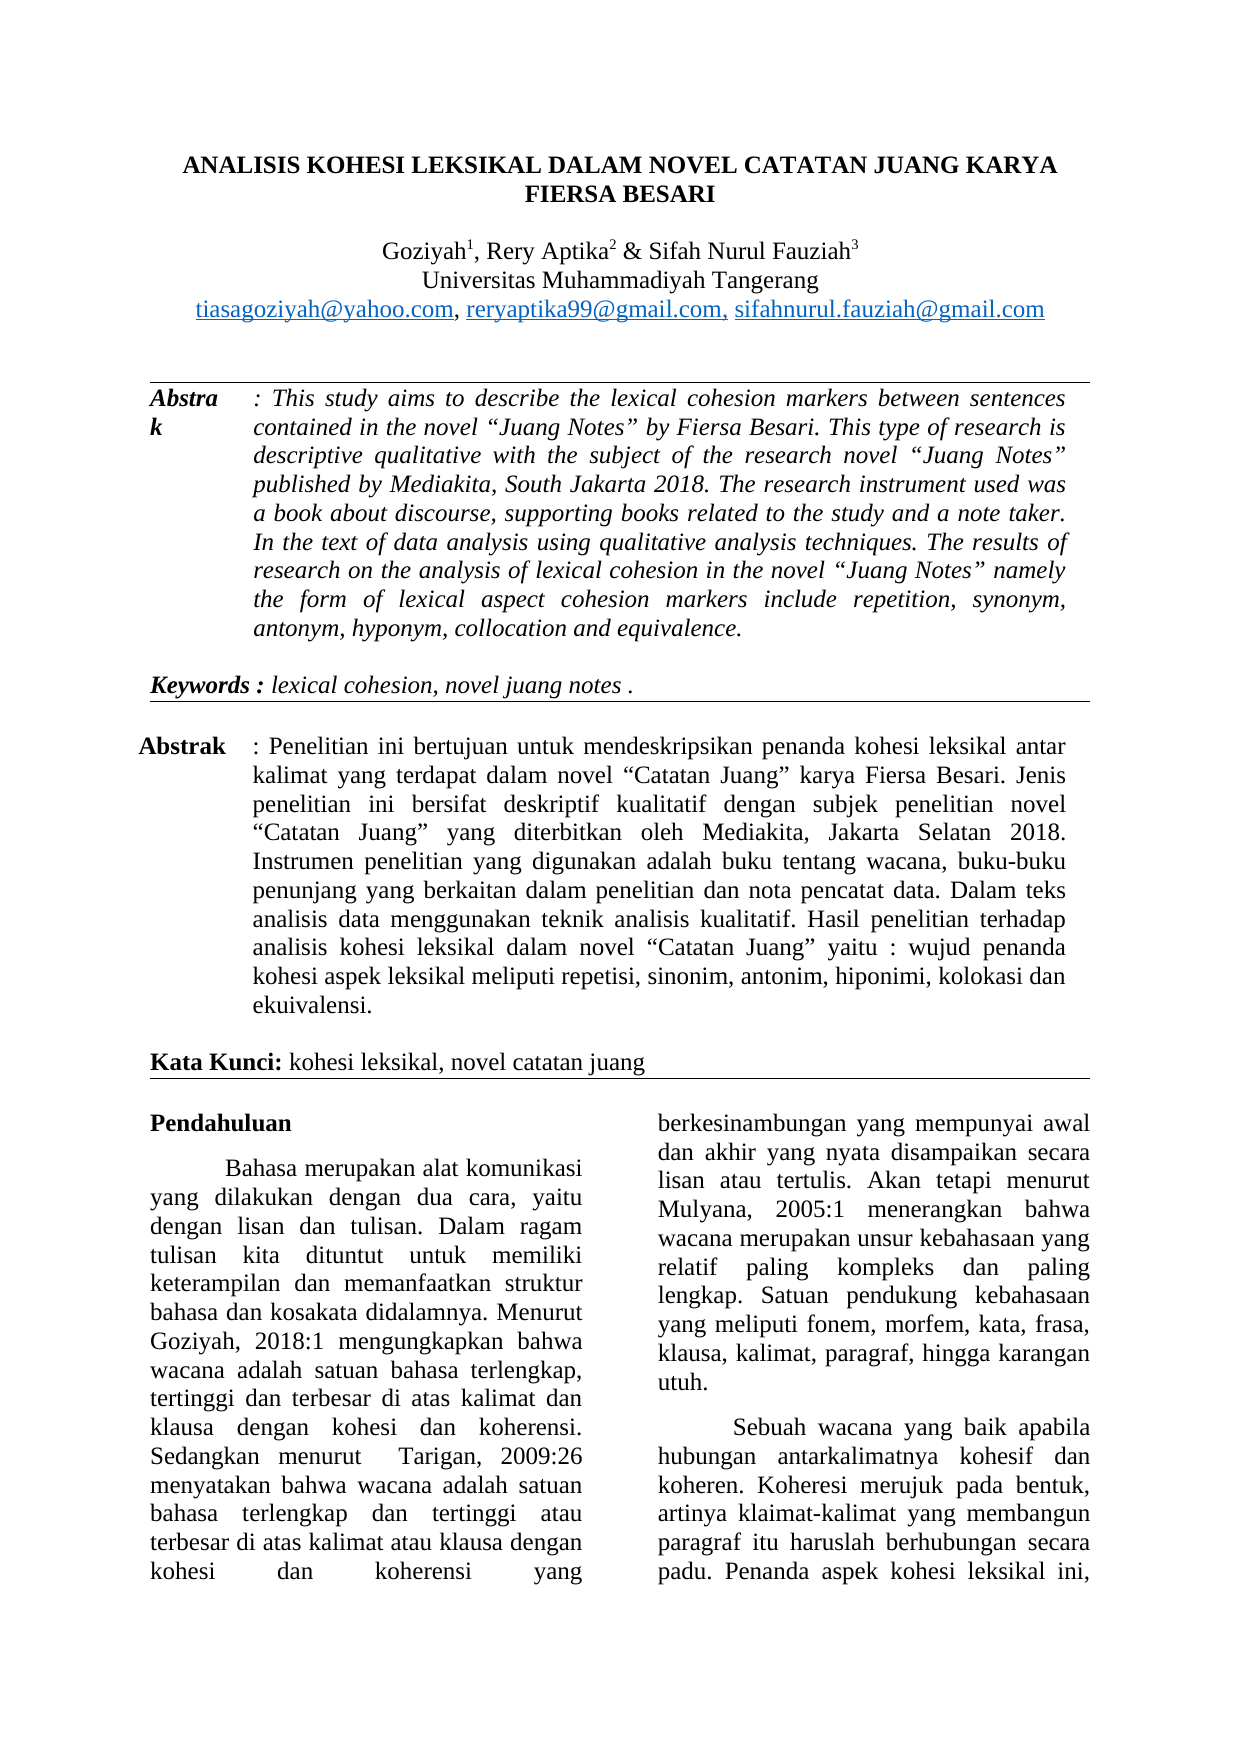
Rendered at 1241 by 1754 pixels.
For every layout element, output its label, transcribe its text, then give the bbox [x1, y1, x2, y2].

text ANALISIS KOHESI LEKSIKAL DALAM NOVEL CATATAN JUANG KARYA FIERSA BESARI [150, 150, 1090, 207]
table_header : Penelitian ini bertujuan untuk mendeskripsikan penanda kohesi leksikal antar kalimat yang terdapat dalam novel “Catatan Juang” karya Fiersa Besari. Jenis penelitian ini bersifat deskriptif kualitatif dengan subjek penelitian novel “Catatan Juang” yang diterbitkan oleh Mediakita, Jakarta Selatan 2018. Instrumen penelitian yang digunakan adalah buku tentang wacana, buku-buku penunjang yang berkaitan dalam penelitian dan nota pencatat data. Dalam teks analisis data menggunakan teknik analisis kualitatif. Hasil penelitian terhadap analisis kohesi leksikal dalam novel “Catatan Juang” yaitu : wujud penanda kohesi aspek leksikal meliputi repetisi, sinonim, antonim, hiponimi, kolokasi dan ekuivalensi. [241, 703, 1078, 1019]
text Kata Kunci: kohesi leksikal, novel catatan juang [150, 1047, 1090, 1078]
table_header Abstrak [139, 703, 241, 1019]
text Bahasa merupakan alat komunikasi yang dilakukan dengan dua cara, yaitu dengan lisan dan tulisan. Dalam ragam tulisan kita dituntut untuk memiliki keterampilan dan memanfaatkan struktur bahasa dan kosakata didalamnya. Menurut Goziyah, 2018:1 mengungkapkan bahwa wacana adalah satuan bahasa terlengkap, tertinggi dan terbesar di atas kalimat dan klausa dengan kohesi dan koherensi. Sedangkan menurut Tarigan, 2009:26 menyatakan bahwa wacana adalah satuan bahasa terlengkap dan tertinggi atau terbesar di atas kalimat atau klausa dengan kohesi dan koherensi yang berkesinambungan yang mempunyai awal dan akhir yang nyata disampaikan secara lisan atau tertulis. Akan tetapi menurut Mulyana, 2005:1 menerangkan bahwa wacana merupakan unsur kebahasaan yang relatif paling kompleks dan paling lengkap. Satuan pendukung kebahasaan yang meliputi fonem, morfem, kata, frasa, klausa, kalimat, paragraf, hingga karangan utuh. [150, 1153, 583, 1585]
table_header Abstrak [139, 383, 242, 642]
text Goziyah1, Rery Aptika2 & Sifah Nurul Fauziah3 [150, 236, 1090, 265]
text Bahasa merupakan alat komunikasi yang dilakukan dengan dua cara, yaitu dengan lisan dan tulisan. Dalam ragam tulisan kita dituntut untuk memiliki keterampilan dan memanfaatkan struktur bahasa dan kosakata didalamnya. Menurut Goziyah, 2018:1 mengungkapkan bahwa wacana adalah satuan bahasa terlengkap, tertinggi dan terbesar di atas kalimat dan klausa dengan kohesi dan koherensi. Sedangkan menurut Tarigan, 2009:26 menyatakan bahwa wacana adalah satuan bahasa terlengkap dan tertinggi atau terbesar di atas kalimat atau klausa dengan kohesi dan koherensi yang berkesinambungan yang mempunyai awal dan akhir yang nyata disampaikan secara lisan atau tertulis. Akan tetapi menurut Mulyana, 2005:1 menerangkan bahwa wacana merupakan unsur kebahasaan yang relatif paling kompleks dan paling lengkap. Satuan pendukung kebahasaan yang meliputi fonem, morfem, kata, frasa, klausa, kalimat, paragraf, hingga karangan utuh. [658, 1108, 1090, 1396]
text Universitas Muhammadiyah Tangerang [150, 265, 1090, 294]
text tiasagoziyah@yahoo.com, reryaptika99@gmail.com, sifahnurul.fauziah@gmail.com [150, 294, 1090, 322]
text Keywords : lexical cohesion, novel juang notes . [150, 671, 1090, 701]
text Pendahuluan [150, 1108, 583, 1137]
table_header : This study aims to describe the lexical cohesion markers between sentences contained in the novel “Juang Notes” by Fiersa Besari. This type of research is descriptive qualitative with the subject of the research novel “Juang Notes” published by Mediakita, South Jakarta 2018. The research instrument used was a book about discourse, supporting books related to the study and a note taker. In the text of data analysis using qualitative analysis techniques. The results of research on the analysis of lexical cohesion in the novel “Juang Notes” namely the form of lexical aspect cohesion markers include repetition, synonym, antonym, hyponym, collocation and equivalence. [242, 383, 1078, 642]
